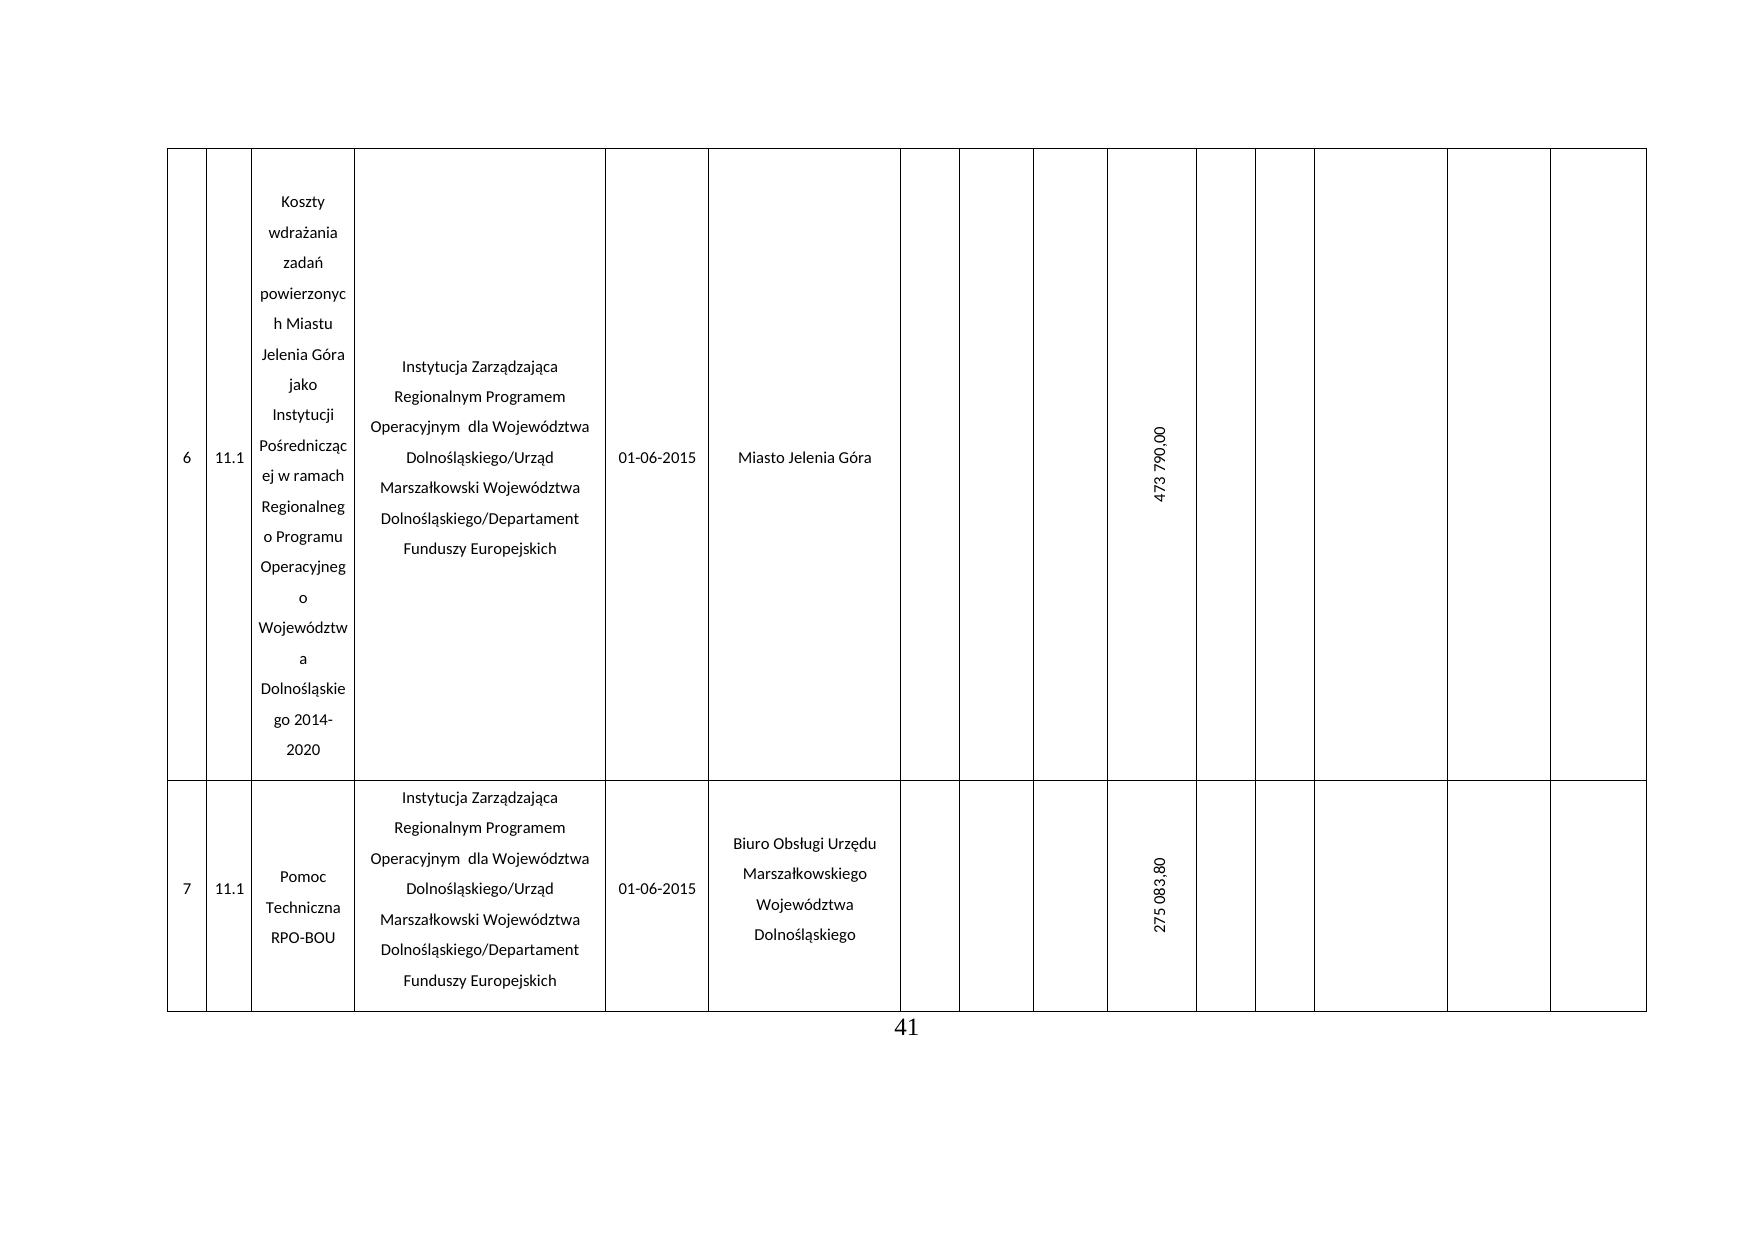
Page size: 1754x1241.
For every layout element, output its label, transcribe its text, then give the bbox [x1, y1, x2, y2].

table_cell [1551, 149, 1646, 780]
table_cell 11.1 [207, 781, 251, 1011]
table_cell [1315, 149, 1447, 780]
table_cell [901, 149, 959, 780]
table_cell 275 083,80 [1108, 781, 1196, 1011]
table_cell Biuro Obsługi Urzędu Marszałkowskiego Województwa Dolnośląskiego [709, 781, 900, 1011]
table_cell [1197, 149, 1255, 780]
table_cell Instytucja Zarządzająca Regionalnym Programem Operacyjnym dla Województwa Dolnośląskiego/Urząd Marszałkowski Województwa Dolnośląskiego/Departament Funduszy Europejskich [355, 781, 605, 1011]
table_cell [1315, 781, 1447, 1011]
table_cell [1551, 781, 1646, 1011]
table_cell [1034, 149, 1107, 780]
table_cell Pomoc Techniczna RPO-BOU [252, 781, 354, 1011]
table_cell [901, 781, 959, 1011]
table_cell 6 [168, 149, 206, 780]
table_cell 01-06-2015 [606, 781, 708, 1011]
table_cell [1034, 781, 1107, 1011]
table_cell [1448, 781, 1550, 1011]
table_cell [1256, 781, 1314, 1011]
table_cell Koszty wdrażania zadań powierzonych Miastu Jelenia Góra jako Instytucji Pośredniczącej w ramach Regionalnego Programu Operacyjnego Województwa Dolnośląskiego 2014-2020 [252, 149, 354, 780]
table_cell [960, 781, 1033, 1011]
table_cell 11.1 [207, 149, 251, 780]
table_cell 7 [168, 781, 206, 1011]
table_cell [960, 149, 1033, 780]
table_cell [1256, 149, 1314, 780]
table_cell Instytucja Zarządzająca Regionalnym Programem Operacyjnym dla Województwa Dolnośląskiego/Urząd Marszałkowski Województwa Dolnośląskiego/Departament Funduszy Europejskich [355, 149, 605, 780]
table_cell [1197, 781, 1255, 1011]
table_cell 473 790,00 [1108, 149, 1196, 780]
table_cell [1448, 149, 1550, 780]
table_cell Miasto Jelenia Góra [709, 149, 900, 780]
table_cell 01-06-2015 [606, 149, 708, 780]
